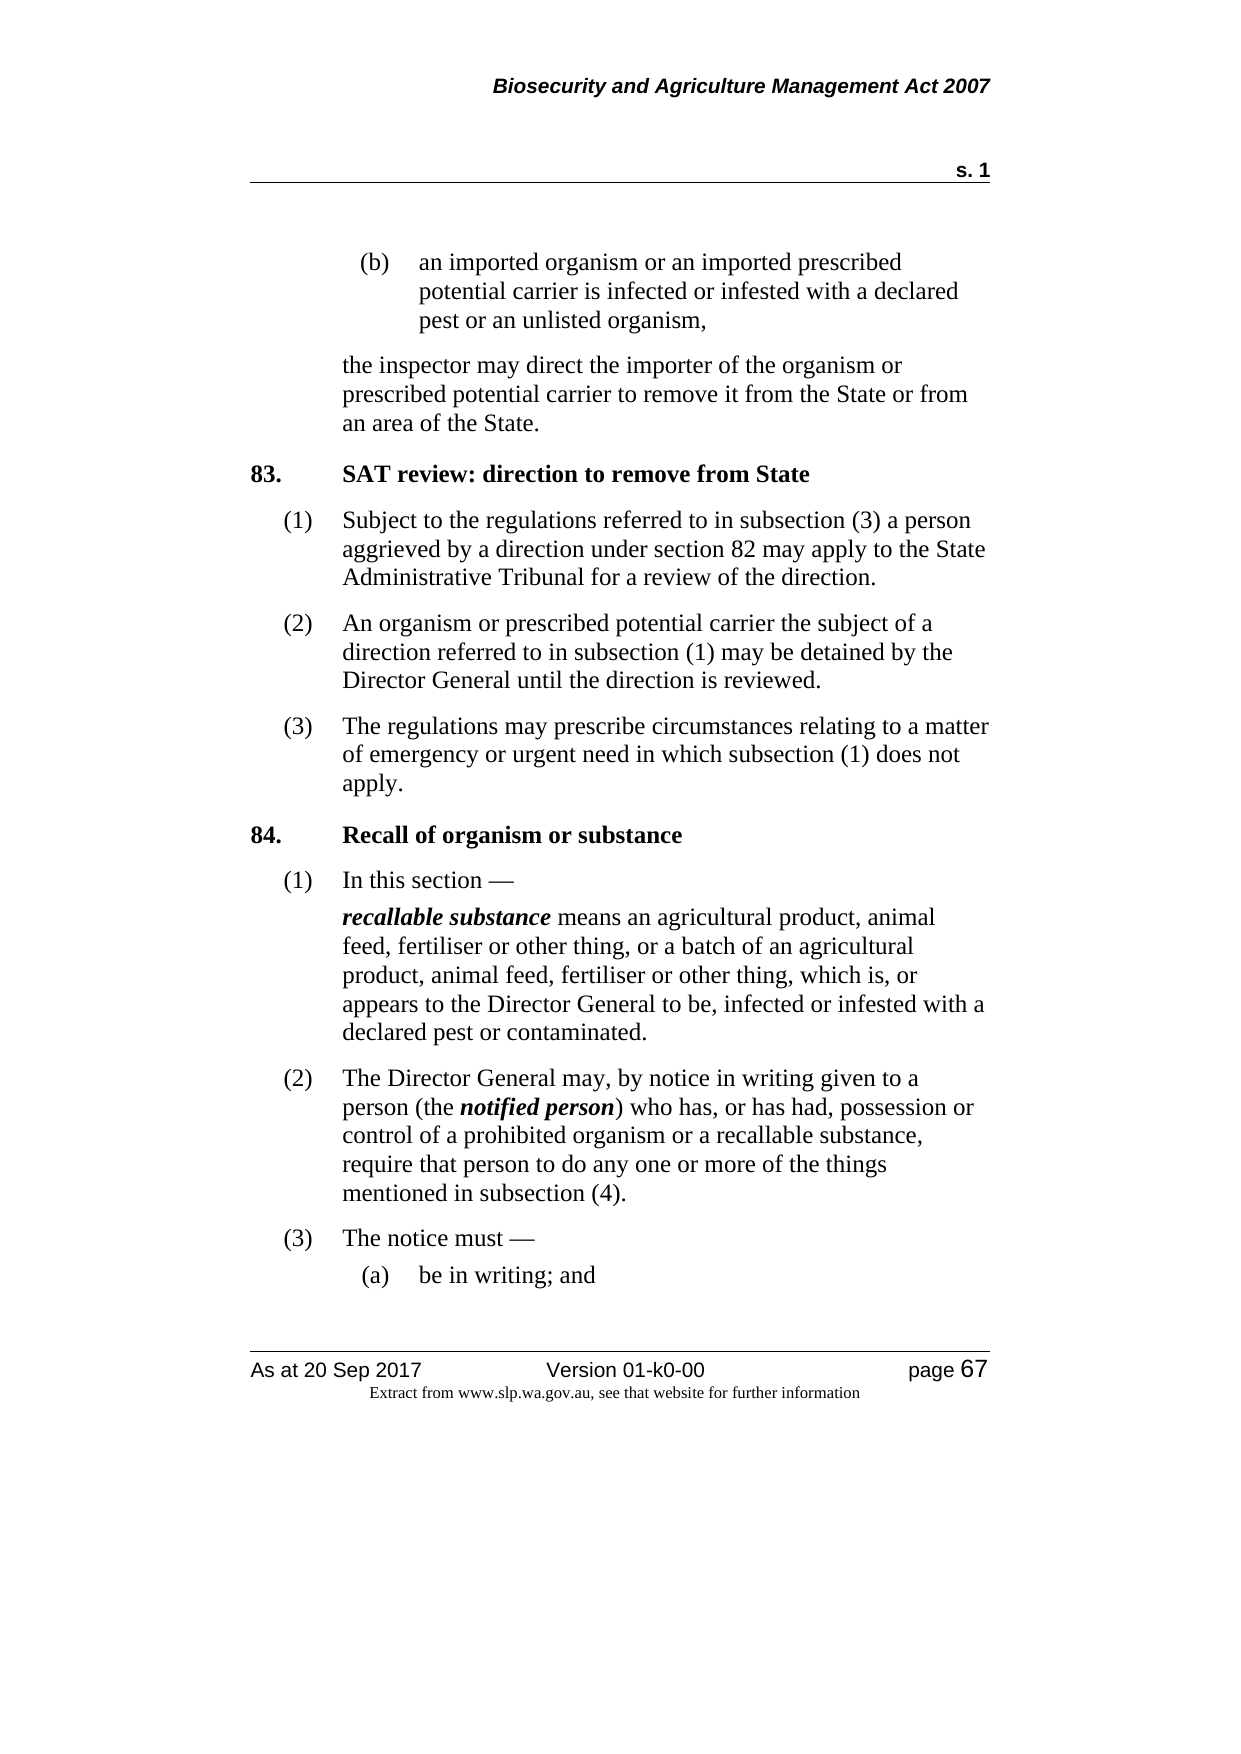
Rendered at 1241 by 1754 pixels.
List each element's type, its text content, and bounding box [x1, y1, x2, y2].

text (2) An organism or prescribed potential carrier the subject of a direction referred to in subsection (1) may be detained by the Director General until the direction is reviewed. [250, 608, 990, 694]
text (1) In this section — [250, 865, 990, 894]
text (b) an imported organism or an imported prescribed potential carrier is infected or infested with a declared pest or an unlisted organism, [250, 247, 990, 334]
text (a) be in writing; and [250, 1260, 990, 1289]
subtitle 83. SAT review: direction to remove from State [250, 459, 990, 488]
subtitle 84. Recall of organism or substance [250, 820, 990, 849]
text (3) The regulations may prescribe circumstances relating to a matter of emergency or urgent need in which subsection (1) does not apply. [250, 711, 990, 797]
text (2) The Director General may, by notice in writing given to a person (the notified person) who has, or has had, possession or control of a prohibited organism or a recallable substance, require that person to do any one or more of the things mentioned in subsection (4). [250, 1063, 990, 1207]
text (3) The notice must — [250, 1223, 990, 1252]
text the inspector may direct the importer of the organism or prescribed potential carrier to remove it from the State or from an area of the State. [250, 350, 990, 437]
text (1) Subject to the regulations referred to in subsection (3) a person aggrieved by a direction under section 82 may apply to the State Administrative Tribunal for a review of the direction. [250, 505, 990, 591]
text recallable substance means an agricultural product, animal feed, fertiliser or other thing, or a batch of an agricultural product, animal feed, fertiliser or other thing, which is, or appears to the Director General to be, infected or infested with a declared pest or contaminated. [250, 902, 990, 1046]
